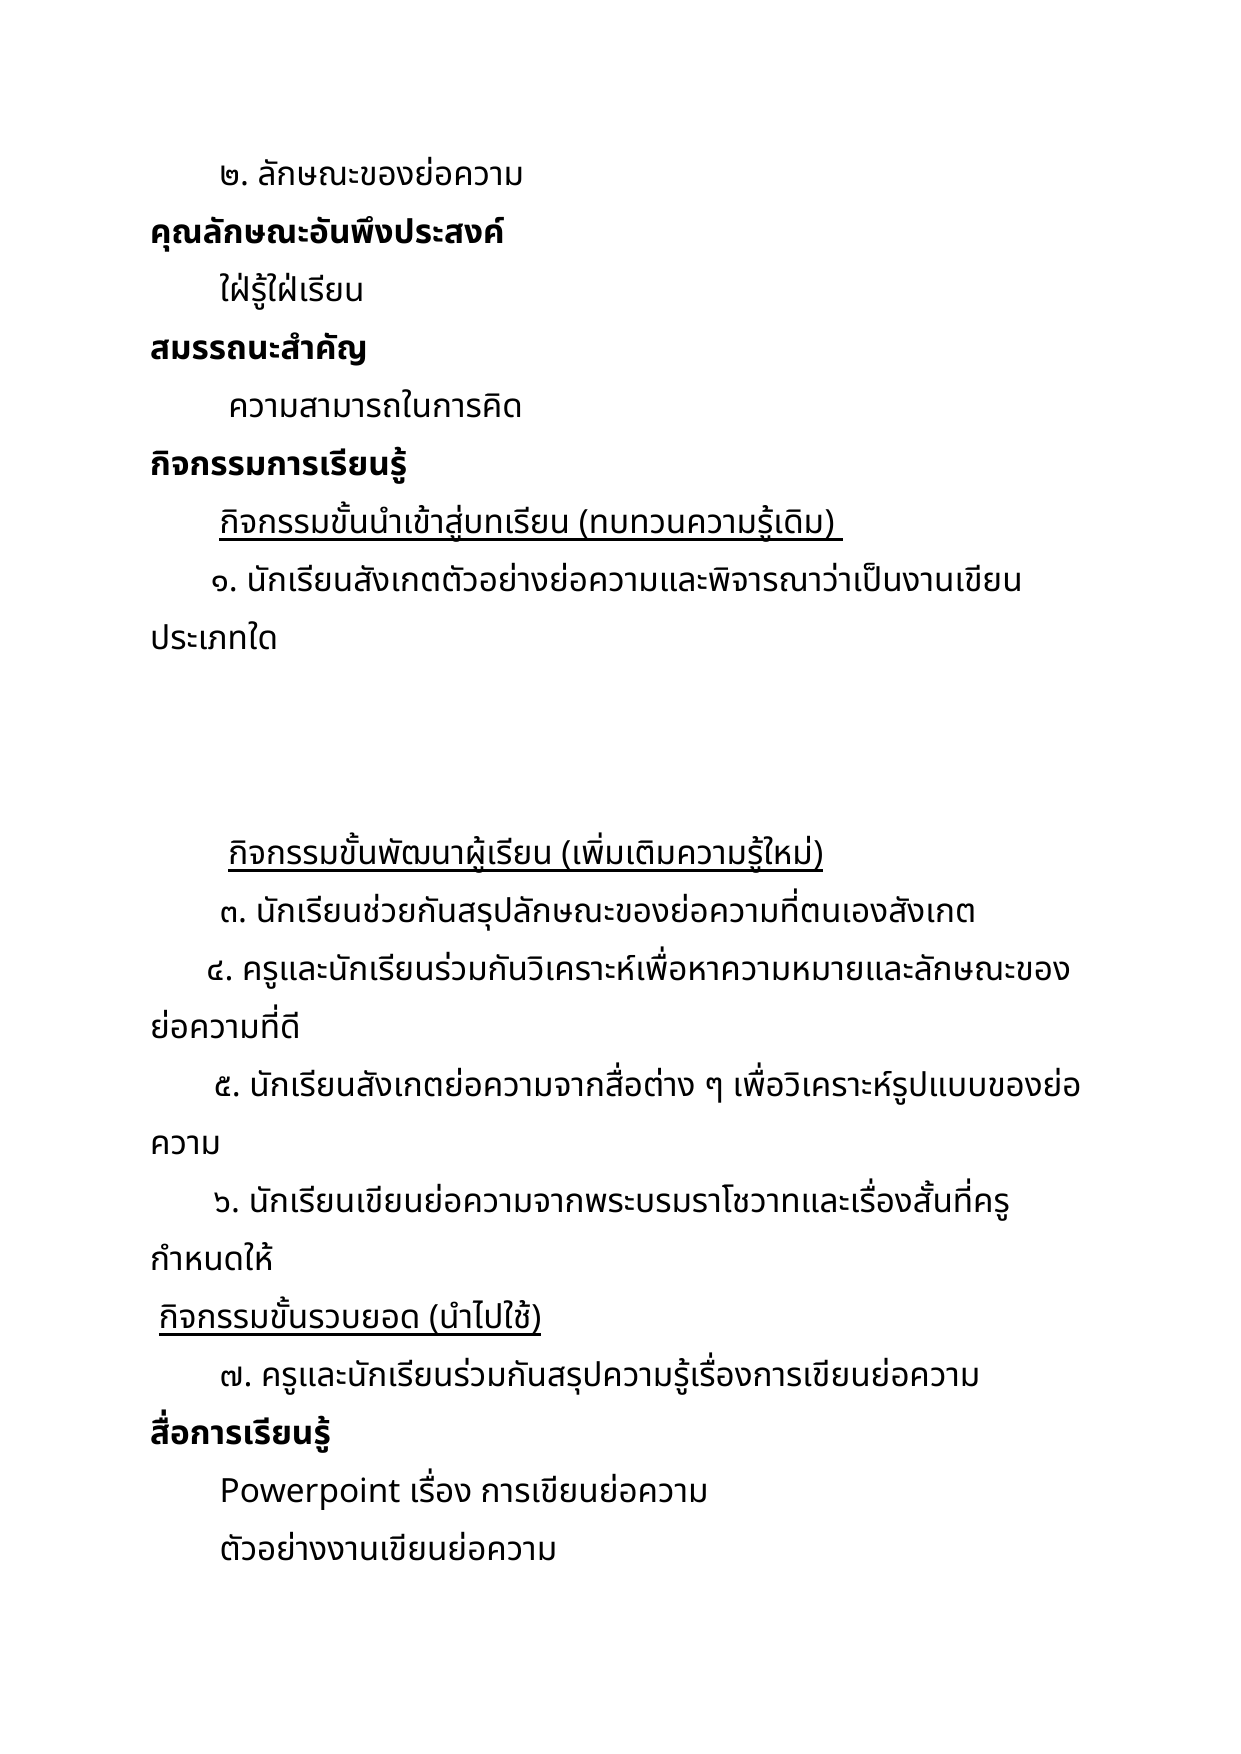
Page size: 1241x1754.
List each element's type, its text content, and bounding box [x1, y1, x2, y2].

text กิจกรรมขั้นรวบยอด (นำไปใช้) [150, 1293, 1090, 1343]
text คุณลักษณะอันพึงประสงค์ [150, 208, 1090, 258]
text ๗. ครูและนักเรียนร่วมกันสรุปความรู้เรื่องการเขียนย่อความ [150, 1351, 1090, 1402]
text ๒. ลักษณะของย่อความ [150, 150, 1090, 201]
text ๕. นักเรียนสังเกตย่อความจากสื่อต่าง ๆ เพื่อวิเคราะห์รูปแบบของย่อความ [150, 1061, 1090, 1169]
text ๖. นักเรียนเขียนย่อความจากพระบรมราโชวาทและเรื่องสั้นที่ครูกำหนดให้ [150, 1177, 1090, 1285]
text ความสามารถในการคิด [150, 382, 1090, 432]
text สมรรถนะสำคัญ [150, 324, 1090, 374]
text กิจกรรมขั้นพัฒนาผู้เรียน (เพิ่มเติมความรู้ใหม่) [150, 828, 1090, 879]
text ใฝ่รู้ใฝ่เรียน [150, 266, 1090, 316]
text สื่อการเรียนรู้ [150, 1409, 1090, 1459]
text กิจกรรมขั้นนำเข้าสู่บทเรียน (ทบทวนความรู้เดิม) [150, 498, 1090, 548]
text ตัวอย่างงานเขียนย่อความ [150, 1525, 1090, 1576]
text ๔. ครูและนักเรียนร่วมกันวิเคราะห์เพื่อหาความหมายและลักษณะของย่อความที่ดี [150, 945, 1090, 1053]
text Powerpoint เรื่อง การเขียนย่อความ [150, 1467, 1090, 1518]
text ๑. นักเรียนสังเกตตัวอย่างย่อความและพิจารณาว่าเป็นงานเขียนประเภทใด [150, 556, 1090, 664]
text ๓. นักเรียนช่วยกันสรุปลักษณะของย่อความที่ตนเองสังเกต [150, 887, 1090, 937]
text กิจกรรมการเรียนรู้ [150, 440, 1090, 490]
